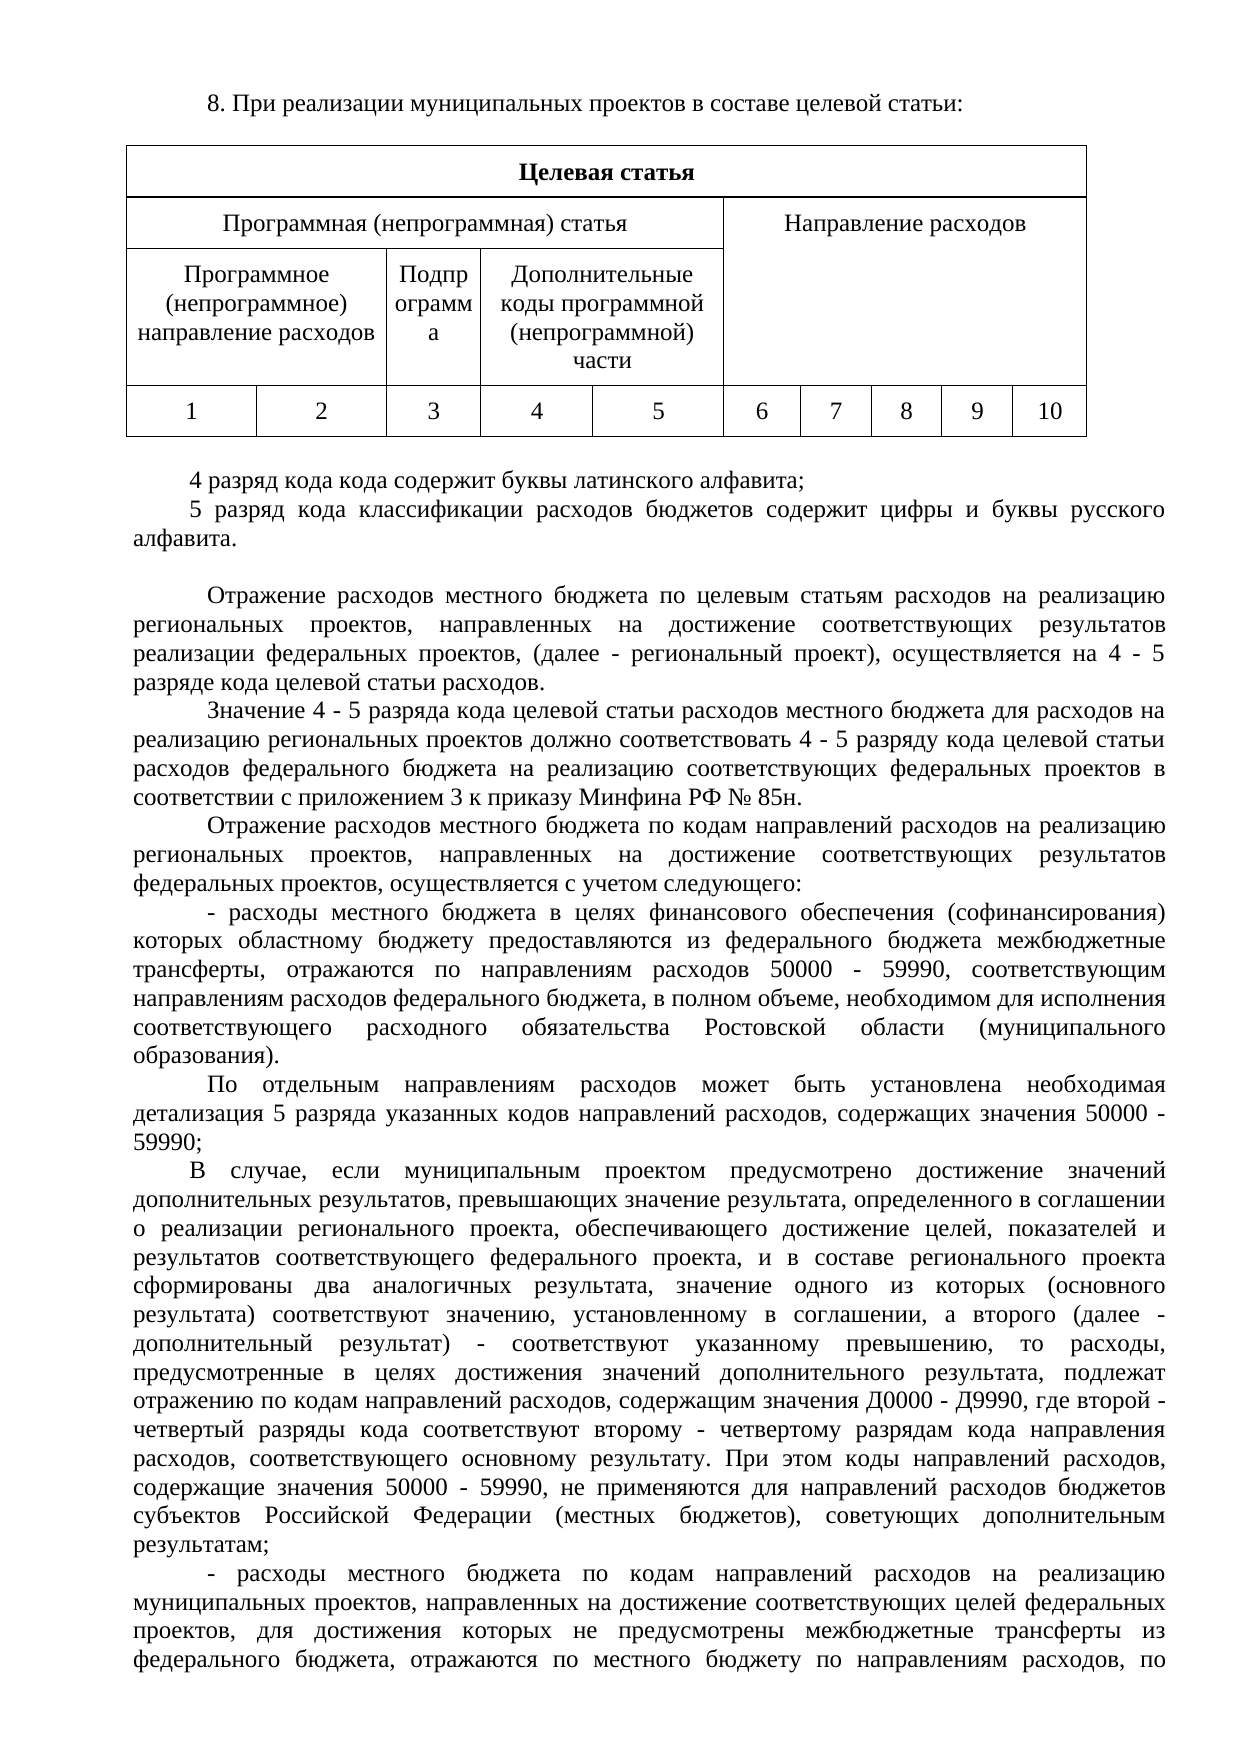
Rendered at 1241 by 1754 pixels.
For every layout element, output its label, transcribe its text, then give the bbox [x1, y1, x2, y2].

table_cell Программное (непрограммное) направление расходов [127, 249, 386, 385]
table_cell 10 [1013, 386, 1086, 436]
table_cell 7 [801, 386, 871, 436]
text 8. При реализации муниципальных проектов в составе целевой статьи: [133, 88, 1167, 117]
text Значение 4 - 5 разряда кода целевой статьи расходов местного бюджета для расходов на реализацию региональных проектов должно соответствовать 4 - 5 разряду кода целевой статьи расходов федерального бюджета на реализацию соответствующих федеральных проектов в соответствии с приложением 3 к приказу Минфина РФ № 85н. [133, 696, 1167, 811]
text 4 разряд кода кода содержит буквы латинского алфавита; [133, 466, 1167, 494]
table_cell Дополнительные коды программной (непрограммной) части [481, 249, 723, 385]
text В случае, если муниципальным проектом предусмотрено достижение значений дополнительных результатов, превышающих значение результата, определенного в соглашении о реализации регионального проекта, обеспечивающего достижение целей, показателей и результатов соответствующего федерального проекта, и в составе регионального проекта сформированы два аналогичных результата, значение одного из которых (основного результата) соответствуют значению, установленному в соглашении, а второго (далее - дополнительный результат) - соответствуют указанному превышению, то расходы, предусмотренные в целях достижения значений дополнительного результата, подлежат отражению по кодам направлений расходов, содержащим значения Д0000 - Д9990, где второй - четвертый разряды кода соответствуют второму - четвертому разрядам кода направления расходов, соответствующего основному результату. При этом коды направлений расходов, содержащие значения 50000 - 59990, не применяются для направлений расходов бюджетов субъектов Российской Федерации (местных бюджетов), советующих дополнительным результатам; [133, 1156, 1167, 1558]
text Отражение расходов местного бюджета по целевым статьям расходов на реализацию региональных проектов, направленных на достижение соответствующих результатов реализации федеральных проектов, (далее - региональный проект), осуществляется на 4 - 5 разряде кода целевой статьи расходов. [133, 581, 1167, 696]
text По отдельным направлениям расходов может быть установлена необходимая детализация 5 разряда указанных кодов направлений расходов, содержащих значения 50000 - 59990; [133, 1069, 1167, 1156]
table_cell 5 [593, 386, 723, 436]
table_cell 2 [257, 386, 386, 436]
text Отражение расходов местного бюджета по кодам направлений расходов на реализацию региональных проектов, направленных на достижение соответствующих результатов федеральных проектов, осуществляется с учетом следующего: [133, 811, 1167, 897]
table_cell 8 [872, 386, 941, 436]
table_cell 6 [724, 386, 800, 436]
table_cell 9 [942, 386, 1012, 436]
table_cell 4 [481, 386, 592, 436]
table_cell Направление расходов [724, 198, 1086, 385]
text - расходы местного бюджета в целях финансового обеспечения (софинансирования) которых областному бюджету предоставляются из федерального бюджета межбюджетные трансферты, отражаются по направлениям расходов 50000 - 59990, соответствующим направлениям расходов федерального бюджета, в полном объеме, необходимом для исполнения соответствующего расходного обязательства Ростовской области (муниципального образования). [133, 897, 1167, 1069]
table_cell Подпрограмма [387, 249, 480, 385]
table_cell 3 [387, 386, 480, 436]
text 5 разряд кода классификации расходов бюджетов содержит цифры и буквы русского алфавита. [133, 494, 1167, 552]
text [133, 1558, 1167, 1673]
table_cell Программная (непрограммная) статья [127, 198, 723, 247]
table_header Целевая статья [127, 146, 1086, 196]
table_cell 1 [127, 386, 256, 436]
